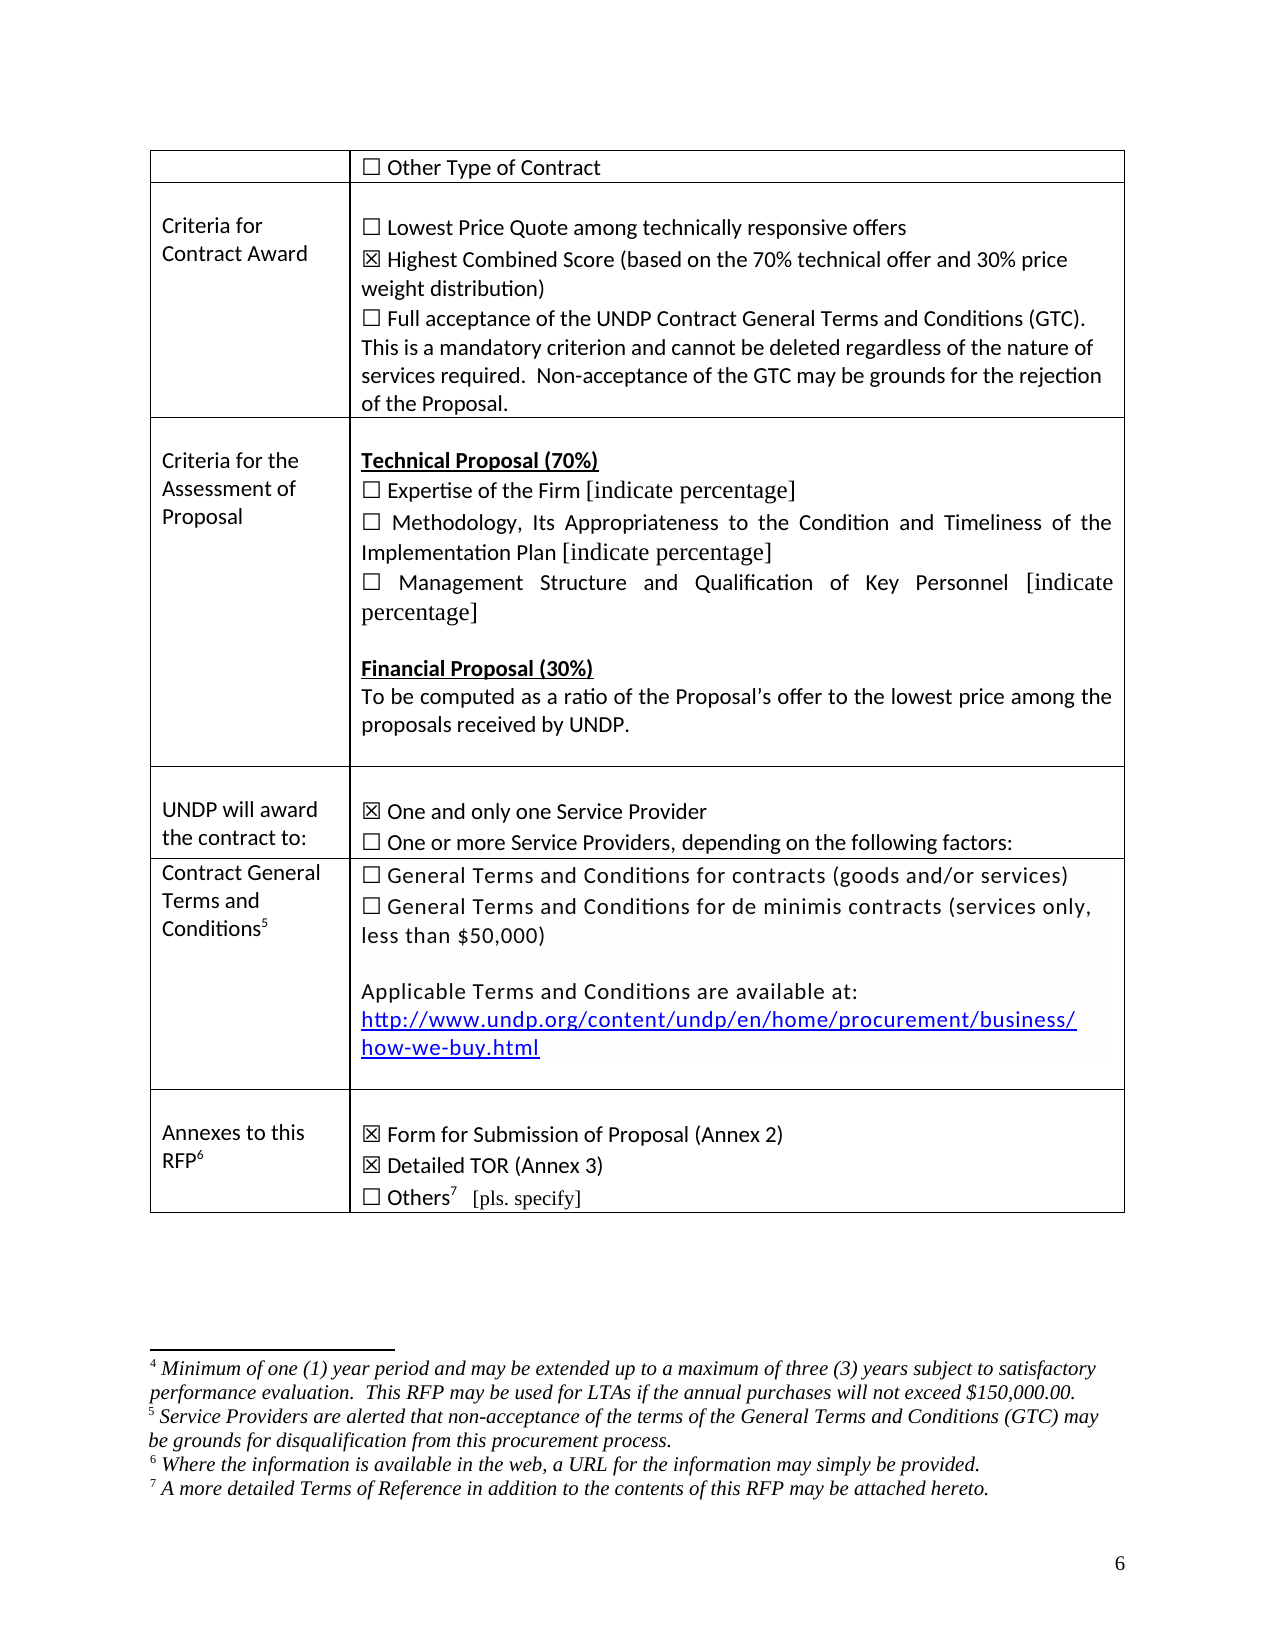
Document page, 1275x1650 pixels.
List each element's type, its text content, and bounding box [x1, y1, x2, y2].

table_cell UNDP will award the contract to: [151, 767, 349, 857]
table_cell One and only one Service Provider One or more Service Providers, depending on the following factors: [351, 767, 1124, 857]
table_cell Technical Proposal (70%) Expertise of the Firm Methodology, Its Appropriateness to the Condition and Timeliness of the Implementation Plan Management Structure and Qualification of Key Personnel Financial Proposal (30%) To be computed as a ratio of the Proposal’s offer to the lowest price among the proposals received by UNDP. [351, 418, 1124, 766]
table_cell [351, 151, 1124, 182]
table_cell Contract General Terms and Conditions [151, 859, 349, 1089]
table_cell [151, 151, 349, 182]
table_cell Lowest Price Quote among technically responsive offers Highest Combined Score (based on the 70% technical offer and 30% price weight distribution) Full acceptance of the UNDP Contract General Terms and Conditions (GTC). This is a mandatory criterion and cannot be deleted regardless of the nature of services required. Non-acceptance of the GTC may be grounds for the rejection of the Proposal. [351, 183, 1124, 417]
table_cell Criteria for Contract Award [151, 183, 349, 417]
table_cell Form for Submission of Proposal (Annex 2) Detailed TOR (Annex 3) Others [351, 1090, 1124, 1212]
table_cell Criteria for the Assessment of Proposal [151, 418, 349, 766]
table_cell Annexes to this RFP [151, 1090, 349, 1212]
table_cell General Terms and Conditions for contracts (goods and/or services) General Terms and Conditions for de minimis contracts (services only, less than $50,000) Applicable Terms and Conditions are available at: http://www.undp.org/content/undp/en/home/procurement/business/how-we-buy.html [351, 859, 1124, 1089]
